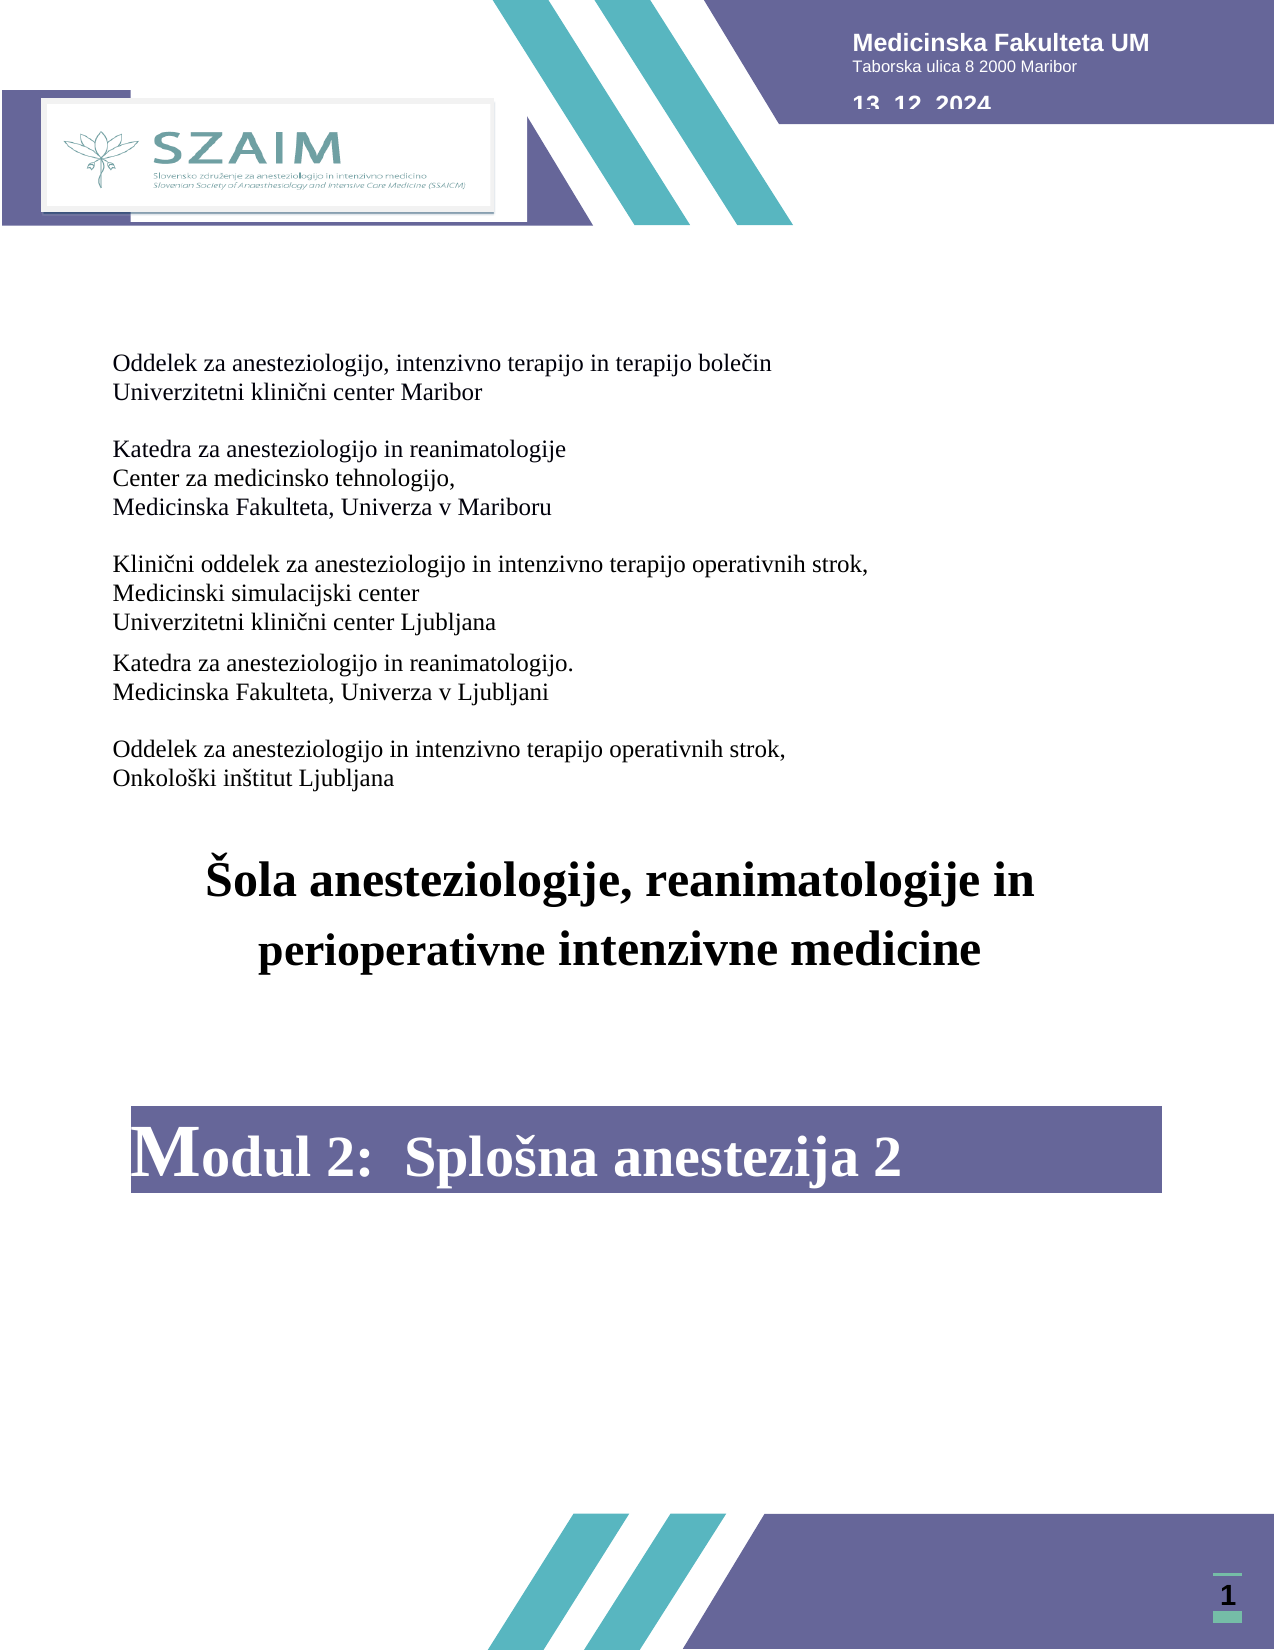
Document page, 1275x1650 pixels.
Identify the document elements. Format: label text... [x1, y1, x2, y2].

subtitle Univerzitetni klinični center Maribor [112, 377, 1162, 406]
text Center za medicinsko tehnologijo, [112, 463, 1162, 492]
subtitle Medicinska Fakulteta, Univerza v Mariboru [112, 492, 1162, 521]
text Šola anesteziologije, reanimatologije in perioperativne intenzivne medicine [157, 849, 1084, 976]
text Modul 2: Splošna anestezija 2 [131, 1106, 1162, 1193]
subtitle Oddelek za anesteziologijo, intenzivno terapijo in terapijo bolečin [112, 348, 1162, 377]
subtitle Katedra za anesteziologijo in reanimatologije [112, 434, 1162, 463]
text Medicinska Fakulteta, Univerza v Ljubljani [112, 677, 1162, 706]
text Oddelek za anesteziologijo in intenzivno terapijo operativnih strok, [112, 734, 1162, 763]
text Katedra za anesteziologijo in reanimatologijo. [112, 648, 1162, 677]
text Univerzitetni klinični center Ljubljana [112, 607, 1162, 636]
text Klinični oddelek za anesteziologijo in intenzivno terapijo operativnih strok, [112, 549, 1162, 578]
text Onkološki inštitut Ljubljana [112, 763, 1162, 792]
text Medicinski simulacijski center [112, 578, 1162, 607]
